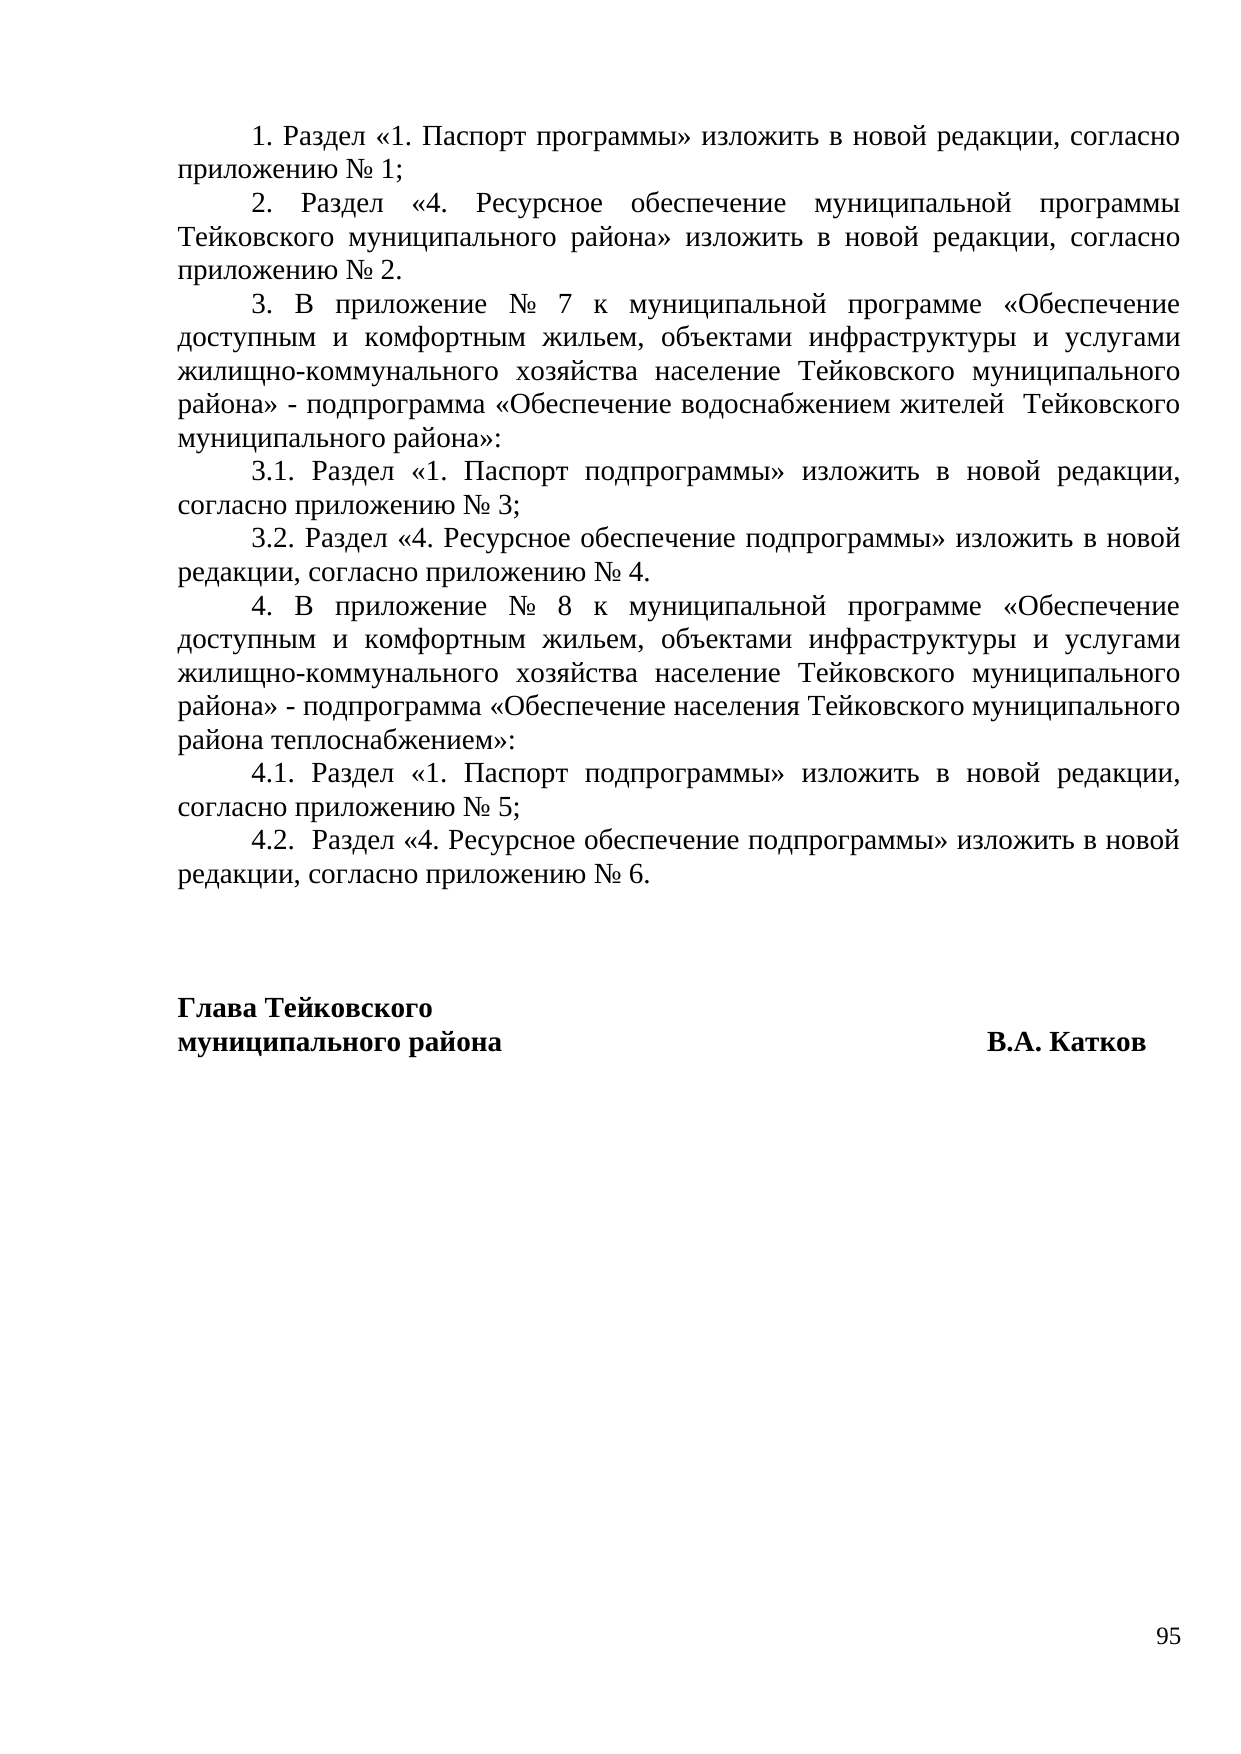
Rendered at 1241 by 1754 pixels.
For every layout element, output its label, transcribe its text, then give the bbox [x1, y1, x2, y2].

text 3. В приложение № 7 к муниципальной программе «Обеспечение доступным и комфортным жильем, объектами инфраструктуры и услугами жилищно-коммунального хозяйства население Тейковского муниципального района» - подпрограмма «Обеспечение водоснабжением жителей Тейковского муниципального района»: [177, 286, 1181, 453]
text муниципального района В.А. Катков [177, 1024, 1181, 1057]
text 4. В приложение № 8 к муниципальной программе «Обеспечение доступным и комфортным жильем, объектами инфраструктуры и услугами жилищно-коммунального хозяйства население Тейковского муниципального района» - подпрограмма «Обеспечение населения Тейковского муниципального района теплоснабжением»: [177, 588, 1181, 755]
text 2. Раздел «4. Ресурсное обеспечение муниципальной программы Тейковского муниципального района» изложить в новой редакции, согласно приложению № 2. [177, 185, 1181, 286]
text 4.1. Раздел «1. Паспорт подпрограммы» изложить в новой редакции, согласно приложению № 5; [177, 755, 1181, 822]
text 3.2. Раздел «4. Ресурсное обеспечение подпрограммы» изложить в новой редакции, согласно приложению № 4. [177, 521, 1181, 588]
text 4.2. Раздел «4. Ресурсное обеспечение подпрограммы» изложить в новой редакции, согласно приложению № 6. [177, 822, 1181, 889]
text 3.1. Раздел «1. Паспорт подпрограммы» изложить в новой редакции, согласно приложению № 3; [177, 453, 1181, 521]
text Глава Тейковского [177, 990, 1181, 1024]
text 1. Раздел «1. Паспорт программы» изложить в новой редакции, согласно приложению № 1; [177, 118, 1181, 185]
